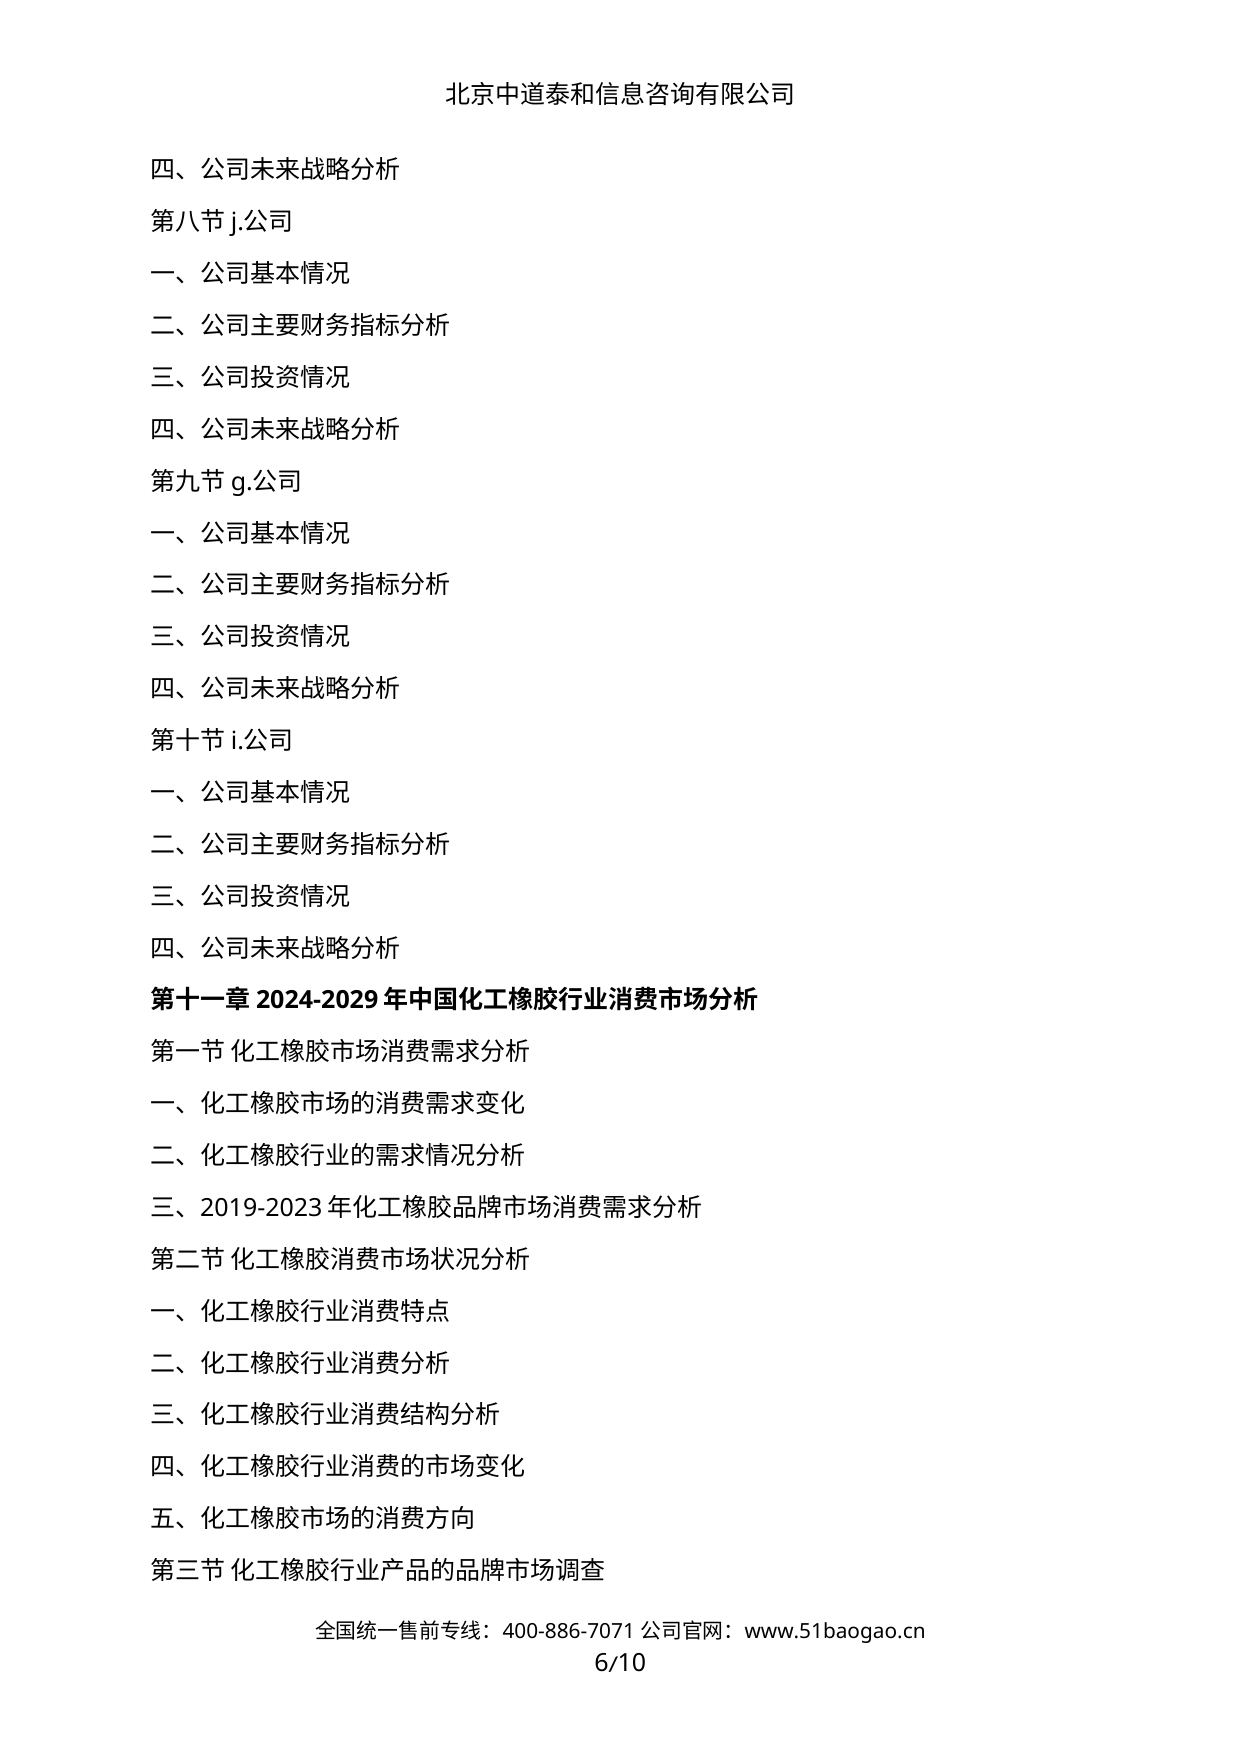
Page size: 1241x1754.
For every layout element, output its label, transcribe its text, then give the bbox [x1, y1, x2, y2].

text 第三节 化工橡胶行业产品的品牌市场调查 [150, 1551, 1090, 1587]
text 四、公司未来战略分析 [150, 669, 1090, 705]
text 第九节 g.公司 [150, 461, 1090, 497]
text 一、公司基本情况 [150, 772, 1090, 809]
text 一、公司基本情况 [150, 513, 1090, 549]
text 一、公司基本情况 [150, 254, 1090, 290]
text 二、公司主要财务指标分析 [150, 824, 1090, 861]
text 二、公司主要财务指标分析 [150, 565, 1090, 601]
text 二、化工橡胶行业的需求情况分析 [150, 1136, 1090, 1172]
text 四、化工橡胶行业消费的市场变化 [150, 1447, 1090, 1483]
text 第十一章 2024-2029年中国化工橡胶行业消费市场分析 [150, 980, 1090, 1016]
text 第一节 化工橡胶市场消费需求分析 [150, 1032, 1090, 1068]
text 第八节 j.公司 [150, 202, 1090, 238]
text 第二节 化工橡胶消费市场状况分析 [150, 1239, 1090, 1276]
text 第十节 i.公司 [150, 721, 1090, 757]
text 四、公司未来战略分析 [150, 409, 1090, 446]
text 三、公司投资情况 [150, 617, 1090, 653]
text 五、化工橡胶市场的消费方向 [150, 1499, 1090, 1535]
text 三、化工橡胶行业消费结构分析 [150, 1395, 1090, 1431]
text 三、公司投资情况 [150, 357, 1090, 394]
text 二、化工橡胶行业消费分析 [150, 1343, 1090, 1379]
text 一、化工橡胶行业消费特点 [150, 1291, 1090, 1327]
text 二、公司主要财务指标分析 [150, 306, 1090, 342]
text 三、公司投资情况 [150, 876, 1090, 912]
text 三、2019-2023年化工橡胶品牌市场消费需求分析 [150, 1187, 1090, 1224]
text 四、公司未来战略分析 [150, 928, 1090, 964]
text 一、化工橡胶市场的消费需求变化 [150, 1084, 1090, 1120]
text 四、公司未来战略分析 [150, 150, 1090, 186]
